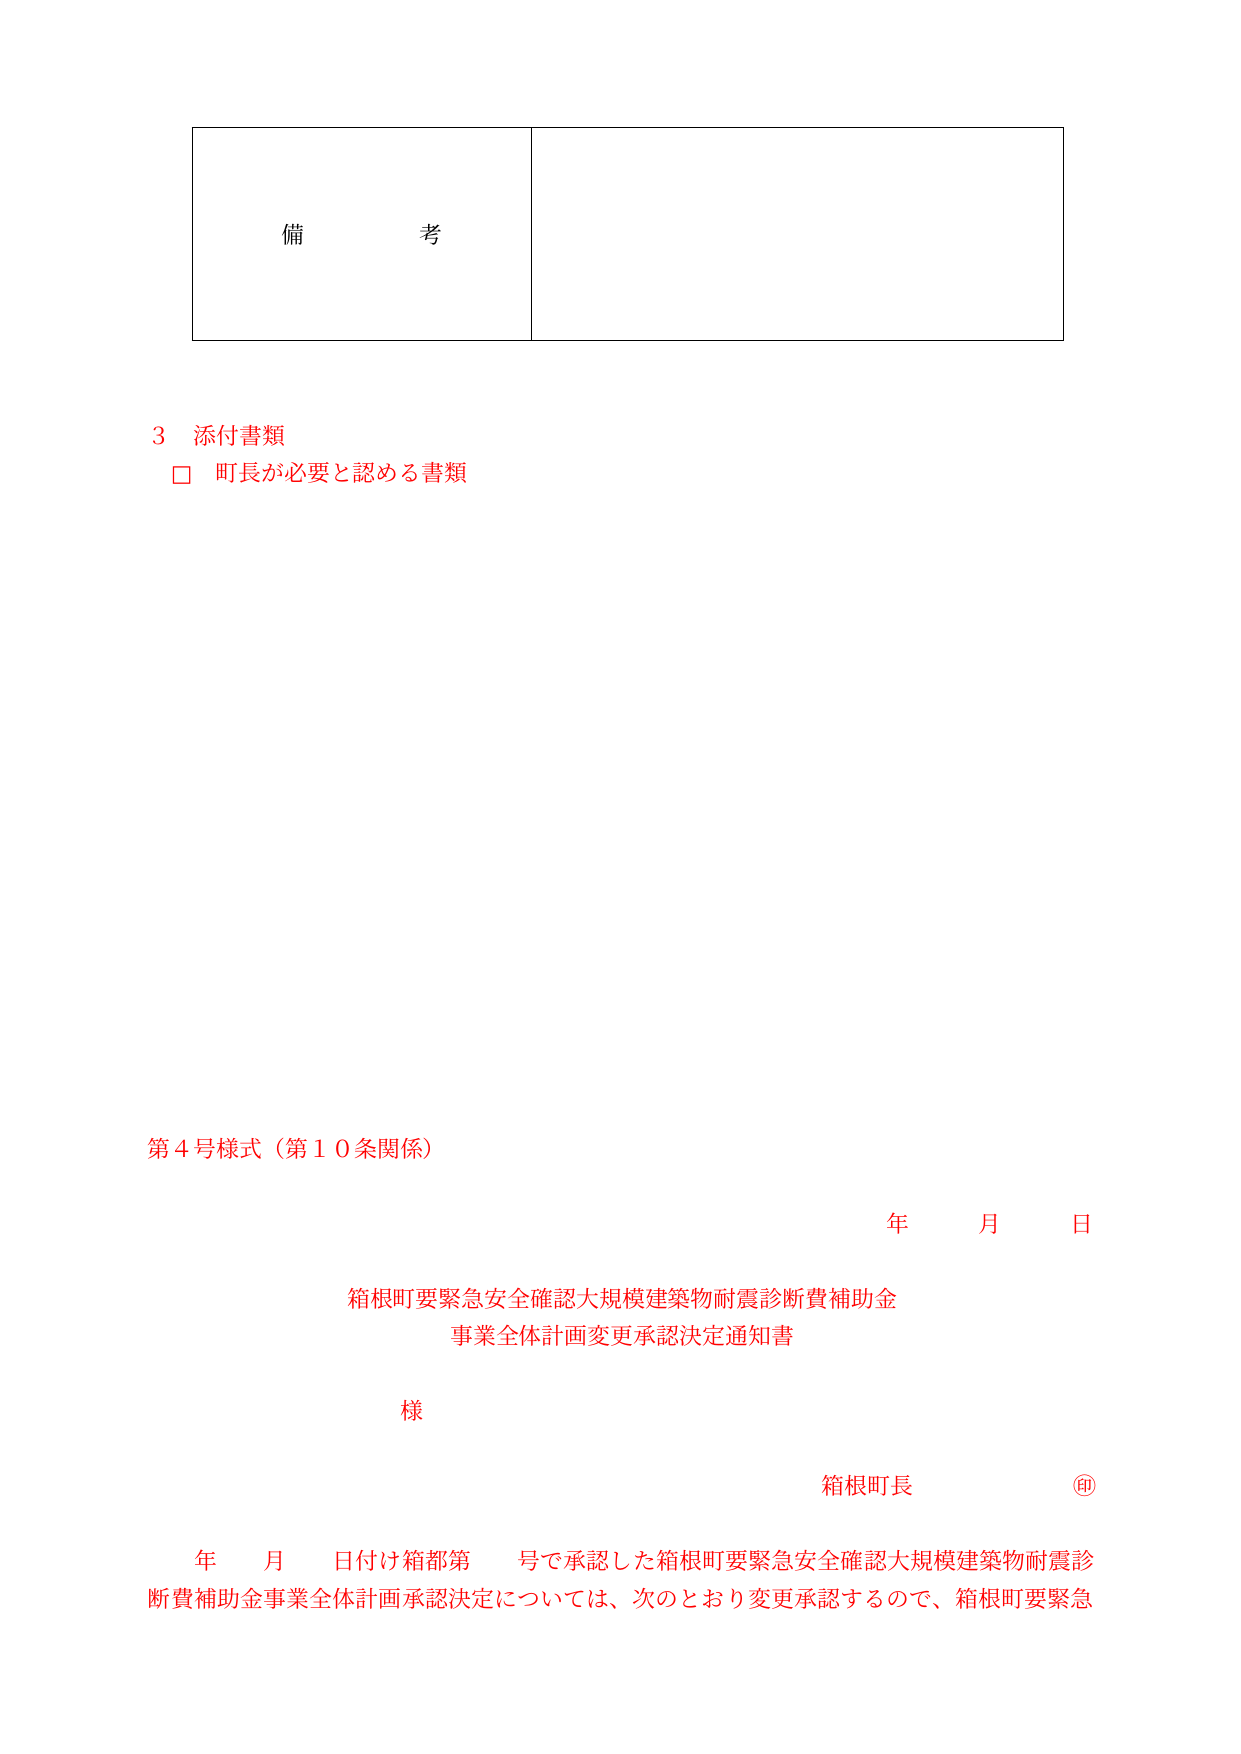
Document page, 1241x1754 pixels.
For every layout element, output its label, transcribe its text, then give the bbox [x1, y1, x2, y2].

text ３ 添付書類 [148, 416, 1092, 453]
text 事業全体計画変更承認決定通知書 [148, 1316, 1096, 1353]
text 第４号様式（第１０条関係） [148, 1128, 1096, 1166]
text 様 [148, 1391, 1096, 1428]
text 年 月 日 [148, 1203, 1093, 1241]
table_cell 備 考 [193, 128, 531, 340]
text □ 町長が必要と認める書類 [148, 453, 1096, 491]
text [148, 1541, 1096, 1616]
text 箱根町長 ㊞ [148, 1466, 1096, 1503]
text 箱根町要緊急安全確認大規模建築物耐震診断費補助金 [148, 1278, 1096, 1316]
table_cell [532, 128, 1063, 340]
